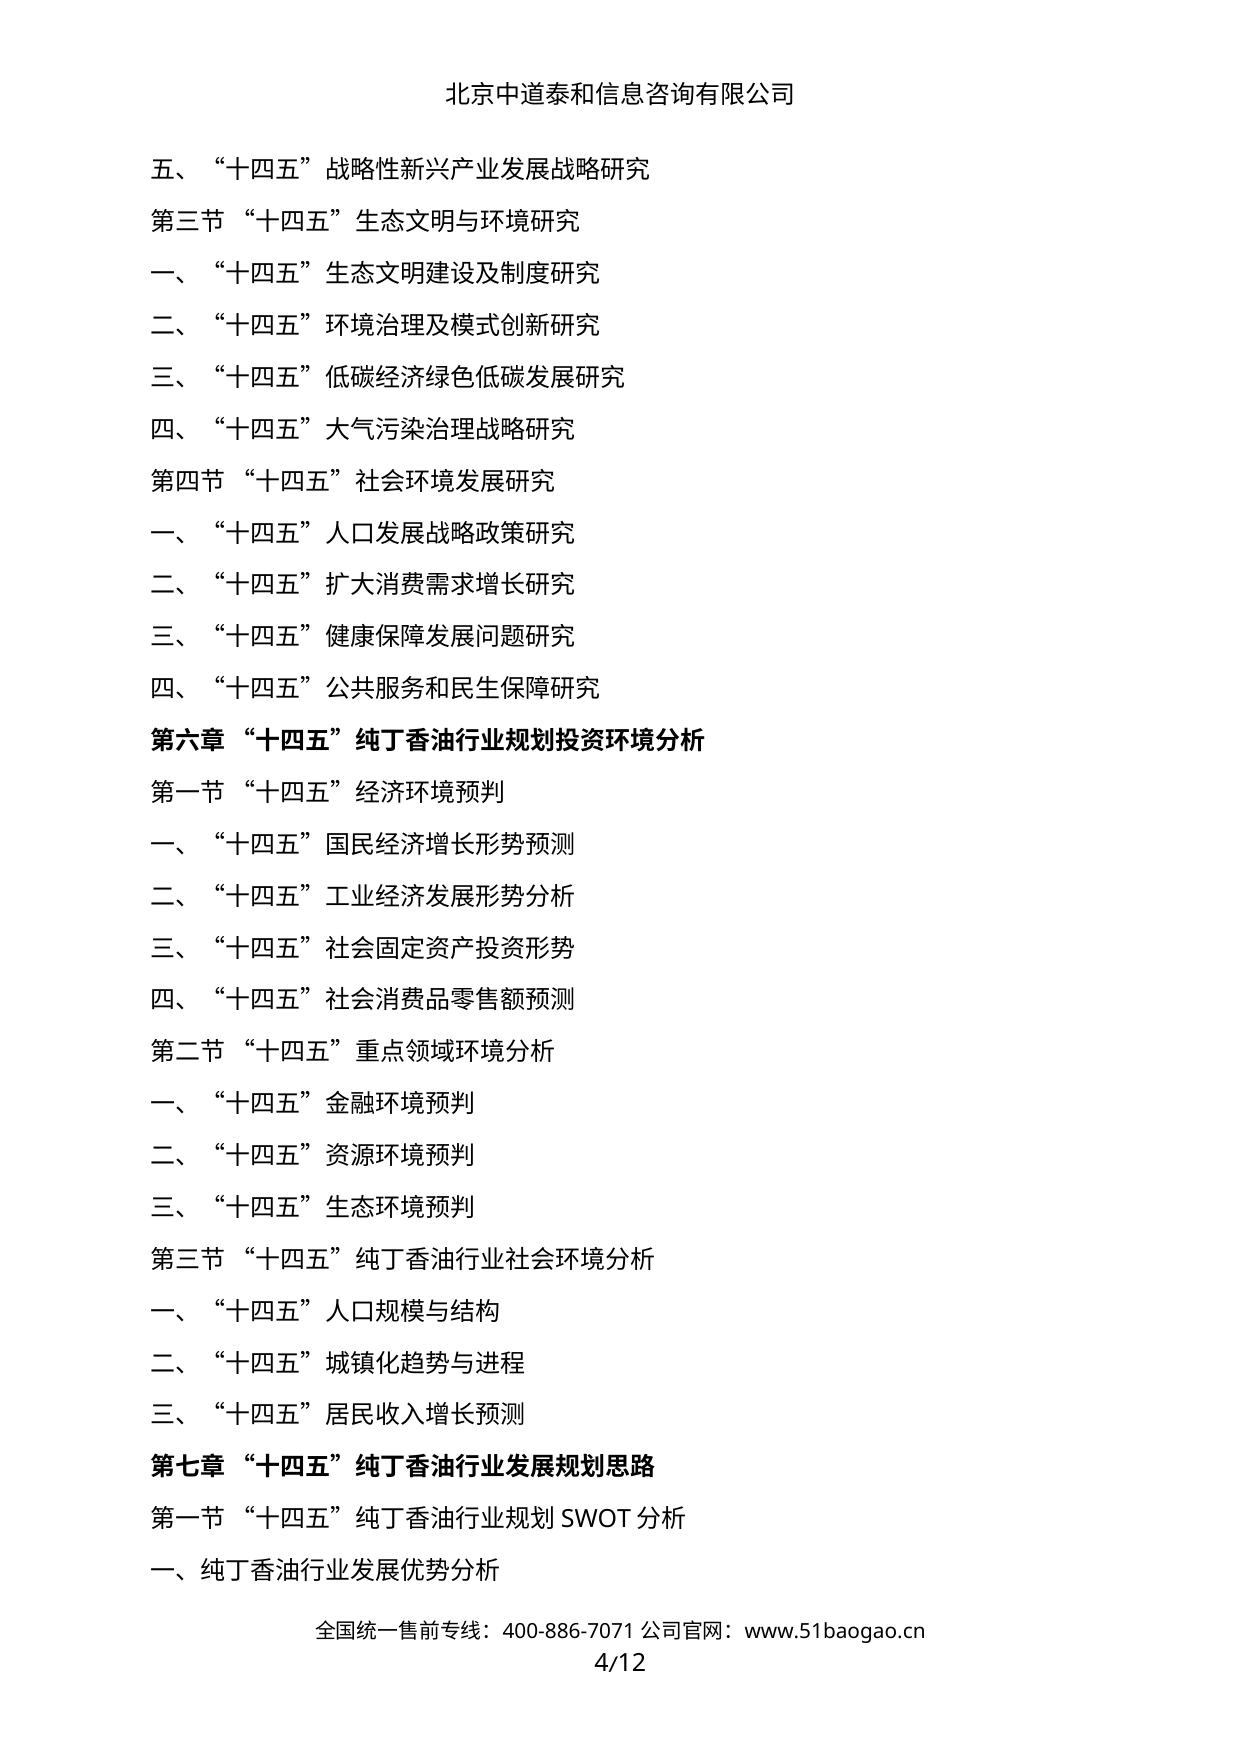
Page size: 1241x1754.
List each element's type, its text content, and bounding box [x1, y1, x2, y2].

text 二、“十四五”环境治理及模式创新研究 [150, 306, 1090, 342]
text 二、“十四五”城镇化趋势与进程 [150, 1343, 1090, 1379]
text 一、“十四五”金融环境预判 [150, 1084, 1090, 1120]
text 四、“十四五”大气污染治理战略研究 [150, 409, 1090, 446]
text 第一节 “十四五”经济环境预判 [150, 772, 1090, 809]
text 第一节 “十四五”纯丁香油行业规划SWOT分析 [150, 1499, 1090, 1535]
text 二、“十四五”工业经济发展形势分析 [150, 876, 1090, 912]
text 三、“十四五”社会固定资产投资形势 [150, 928, 1090, 964]
text 第四节 “十四五”社会环境发展研究 [150, 461, 1090, 497]
text 第二节 “十四五”重点领域环境分析 [150, 1032, 1090, 1068]
text 一、纯丁香油行业发展优势分析 [150, 1551, 1090, 1587]
text 二、“十四五”扩大消费需求增长研究 [150, 565, 1090, 601]
text 第三节 “十四五”纯丁香油行业社会环境分析 [150, 1239, 1090, 1276]
text 一、“十四五”人口规模与结构 [150, 1291, 1090, 1327]
text 三、“十四五”生态环境预判 [150, 1187, 1090, 1224]
text 一、“十四五”国民经济增长形势预测 [150, 824, 1090, 861]
text 第三节 “十四五”生态文明与环境研究 [150, 202, 1090, 238]
text 第六章 “十四五”纯丁香油行业规划投资环境分析 [150, 721, 1090, 757]
text 一、“十四五”生态文明建设及制度研究 [150, 254, 1090, 290]
text 一、“十四五”人口发展战略政策研究 [150, 513, 1090, 549]
text 三、“十四五”低碳经济绿色低碳发展研究 [150, 357, 1090, 394]
text 二、“十四五”资源环境预判 [150, 1136, 1090, 1172]
text 第七章 “十四五”纯丁香油行业发展规划思路 [150, 1447, 1090, 1483]
text 四、“十四五”社会消费品零售额预测 [150, 980, 1090, 1016]
text 四、“十四五”公共服务和民生保障研究 [150, 669, 1090, 705]
text 三、“十四五”居民收入增长预测 [150, 1395, 1090, 1431]
text 五、“十四五”战略性新兴产业发展战略研究 [150, 150, 1090, 186]
text 三、“十四五”健康保障发展问题研究 [150, 617, 1090, 653]
